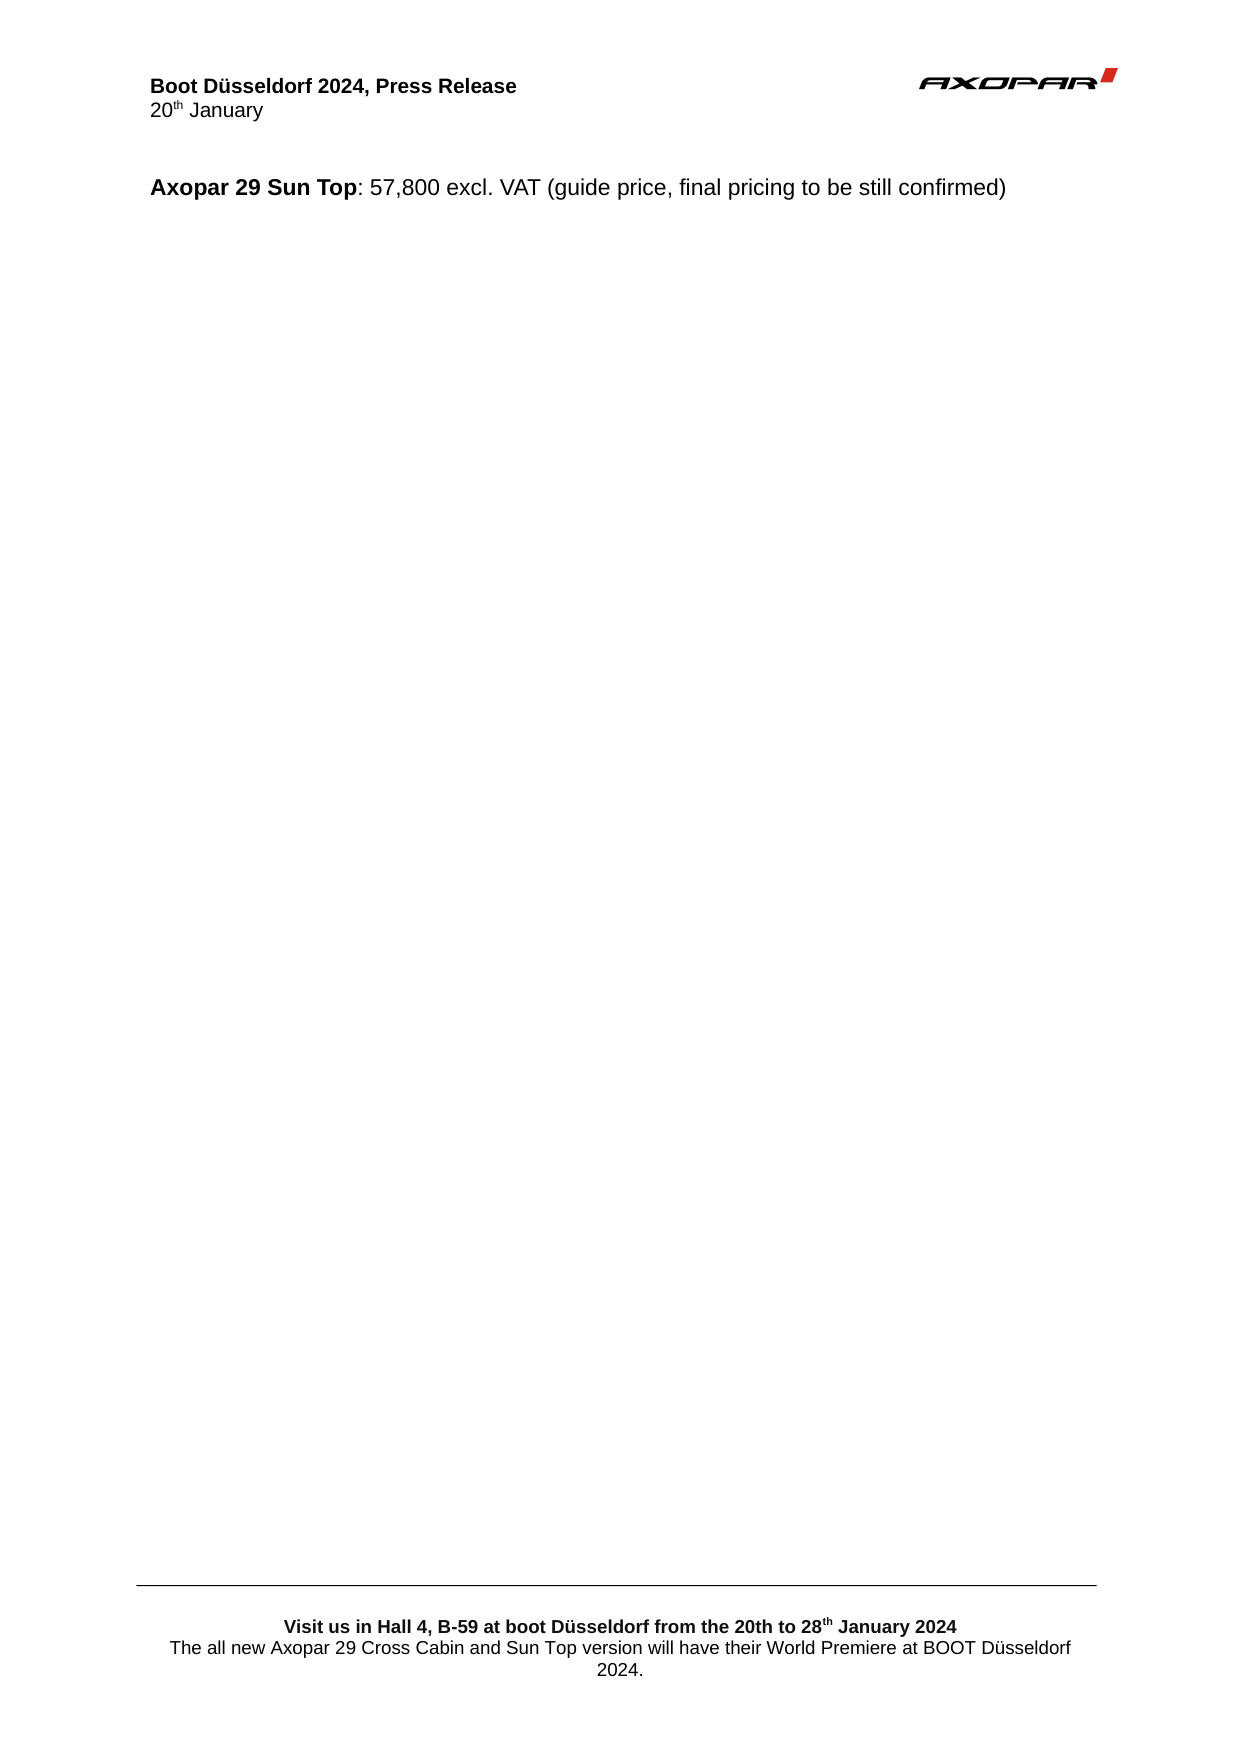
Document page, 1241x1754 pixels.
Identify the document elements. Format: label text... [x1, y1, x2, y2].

text Axopar 29 Sun Top: 57,800 excl. VAT (guide price, final pricing to be still confirmed) [150, 174, 1090, 200]
picture [892, 61, 1142, 101]
